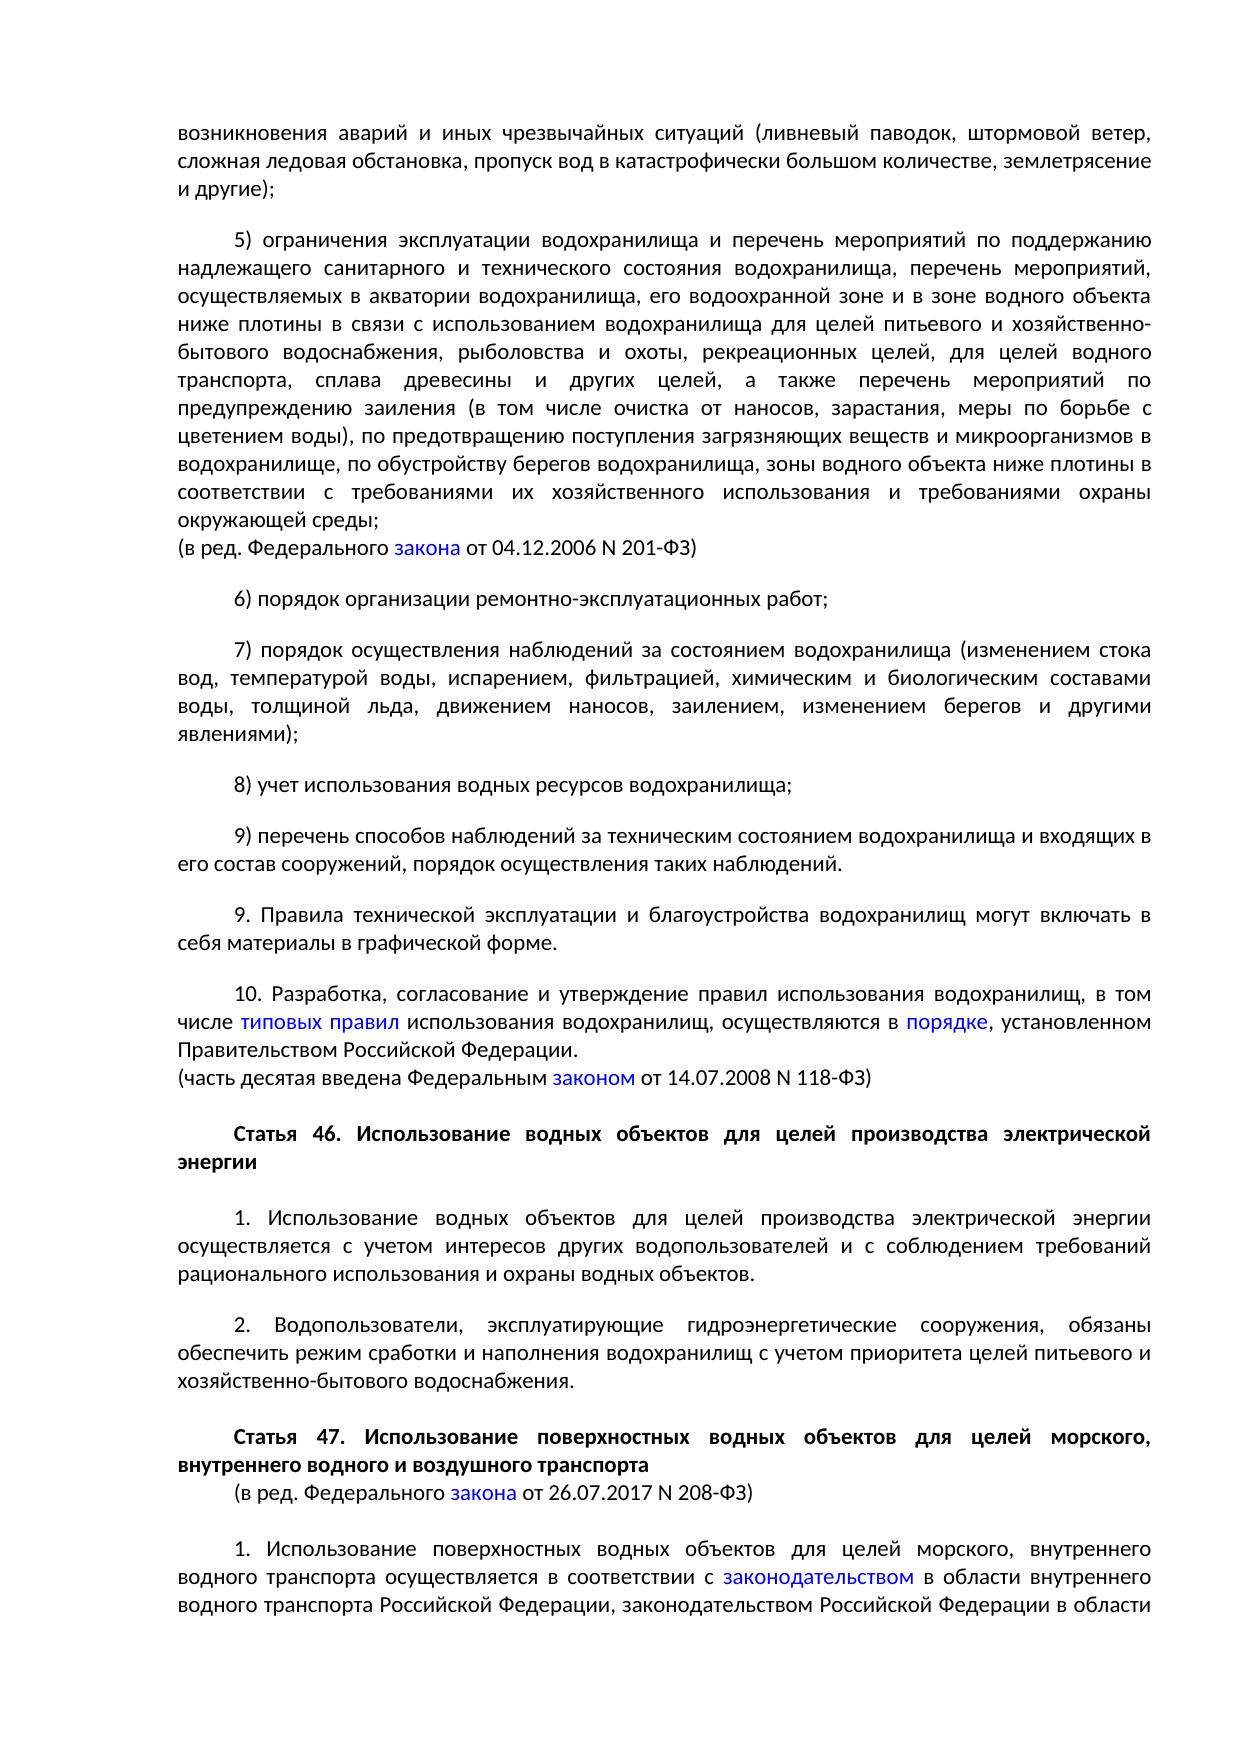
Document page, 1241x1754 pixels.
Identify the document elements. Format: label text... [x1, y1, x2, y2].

text 5) ограничения эксплуатации водохранилища и перечень мероприятий по поддержанию надлежащего санитарного и технического состояния водохранилища, перечень мероприятий, осуществляемых в акватории водохранилища, его водоохранной зоне и в зоне водного объекта ниже плотины в связи с использованием водохранилища для целей питьевого и хозяйственно-бытового водоснабжения, рыболовства и охоты, рекреационных целей, для целей водного транспорта, сплава древесины и других целей, а также перечень мероприятий по предупреждению заиления (в том числе очистка от наносов, зарастания, меры по борьбе с цветением воды), по предотвращению поступления загрязняющих веществ и микроорганизмов в водохранилище, по обустройству берегов водохранилища, зоны водного объекта ниже плотины в соответствии с требованиями их хозяйственного использования и требованиями охраны окружающей среды; [177, 225, 1152, 533]
text 9. Правила технической эксплуатации и благоустройства водохранилищ могут включать в себя материалы в графической форме. [177, 900, 1152, 956]
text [177, 1534, 1152, 1618]
text 9) перечень способов наблюдений за техническим состоянием водохранилища и входящих в его состав сооружений, порядок осуществления таких наблюдений. [177, 821, 1152, 877]
title Статья 47. Использование поверхностных водных объектов для целей морского, внутреннего водного и воздушного транспорта [177, 1422, 1152, 1478]
title Статья 46. Использование водных объектов для целей производства электрической энергии [177, 1119, 1152, 1175]
text 6) порядок организации ремонтно-эксплуатационных работ; [177, 584, 1152, 612]
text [177, 118, 1152, 202]
text (в ред. Федерального закона от 26.07.2017 N 208-ФЗ) [177, 1478, 1152, 1506]
text 1. Использование водных объектов для целей производства электрической энергии осуществляется с учетом интересов других водопользователей и с соблюдением требований рационального использования и охраны водных объектов. [177, 1203, 1152, 1287]
text 2. Водопользователи, эксплуатирующие гидроэнергетические сооружения, обязаны обеспечить режим сработки и наполнения водохранилищ с учетом приоритета целей питьевого и хозяйственно-бытового водоснабжения. [177, 1310, 1152, 1394]
text (в ред. Федерального закона от 04.12.2006 N 201-ФЗ) [177, 533, 1152, 561]
text (часть десятая введена Федеральным законом от 14.07.2008 N 118-ФЗ) [177, 1063, 1152, 1091]
text 8) учет использования водных ресурсов водохранилища; [177, 770, 1152, 798]
text 7) порядок осуществления наблюдений за состоянием водохранилища (изменением стока вод, температурой воды, испарением, фильтрацией, химическим и биологическим составами воды, толщиной льда, движением наносов, заилением, изменением берегов и другими явлениями); [177, 635, 1152, 747]
text 10. Разработка, согласование и утверждение правил использования водохранилищ, в том числе типовых правил использования водохранилищ, осуществляются в порядке, установленном Правительством Российской Федерации. [177, 979, 1152, 1063]
